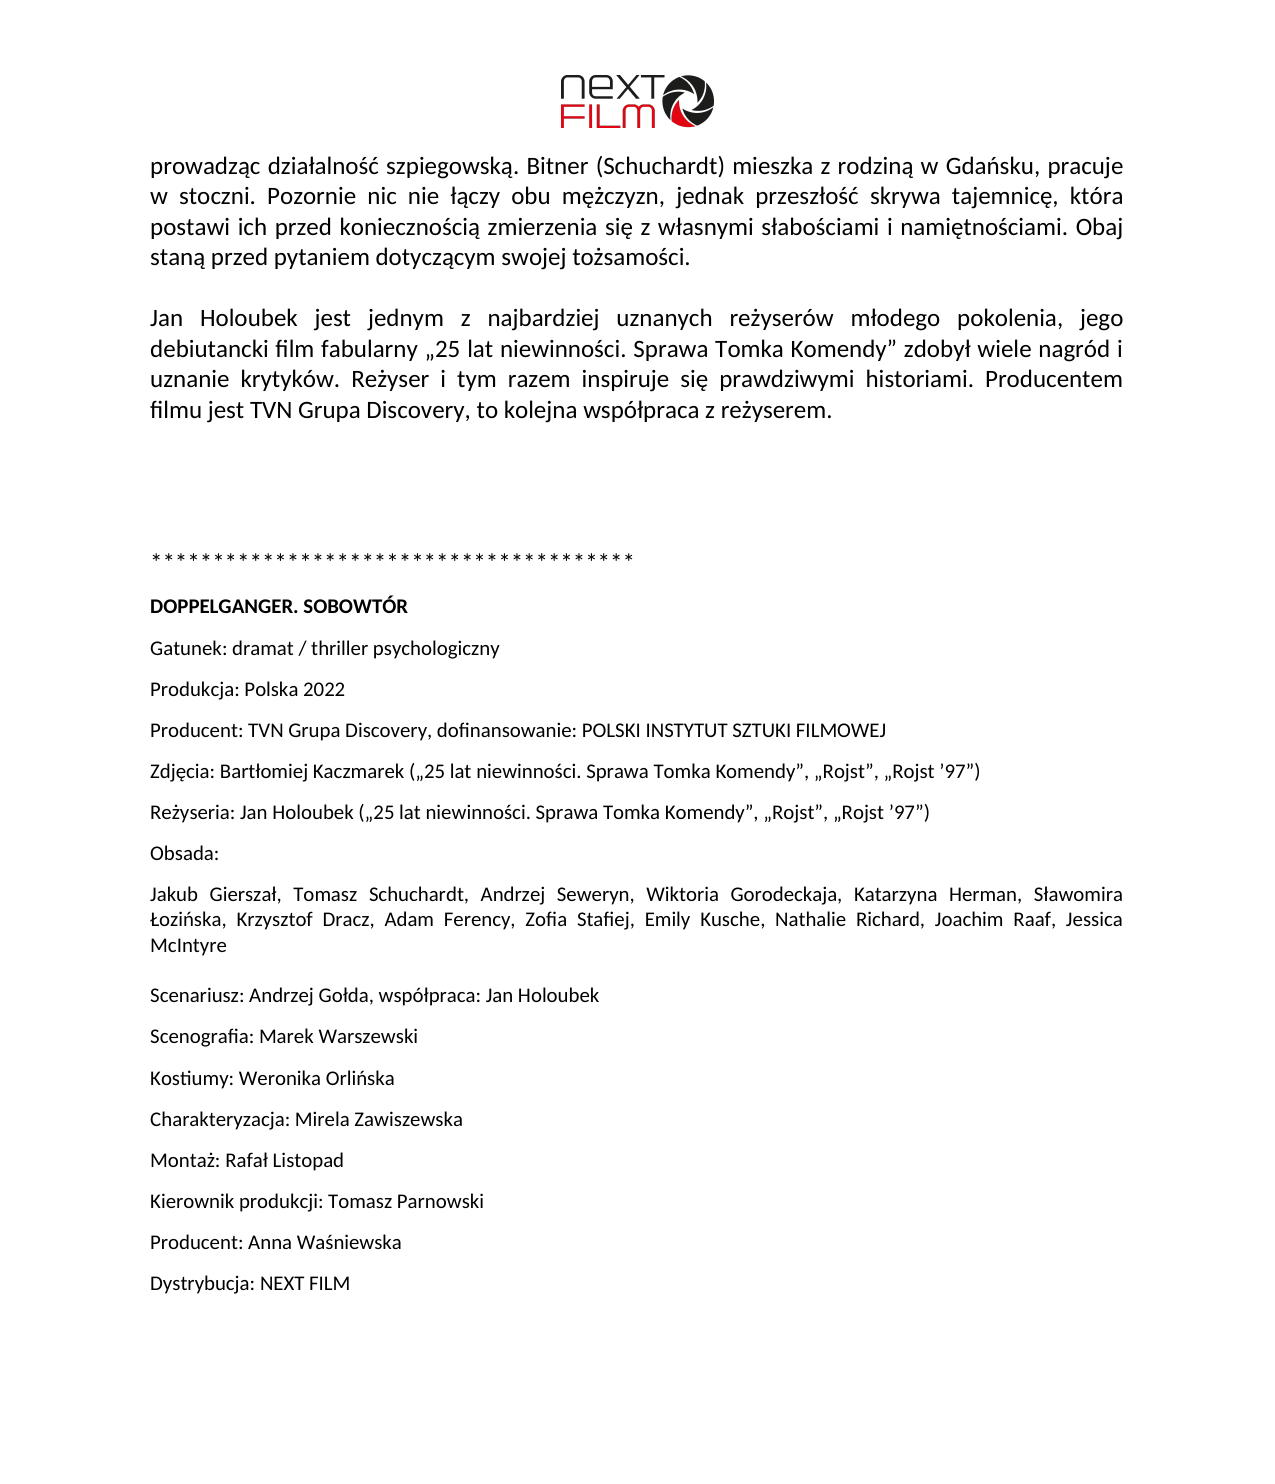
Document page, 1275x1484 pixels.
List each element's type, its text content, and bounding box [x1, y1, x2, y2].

text Kierownik produkcji: Tomasz Parnowski [150, 1188, 1125, 1213]
text Producent: TVN Grupa Discovery, dofinansowanie: POLSKI INSTYTUT SZTUKI FILMOWEJ [150, 717, 1125, 742]
text DOPPELGANGER. SOBOWTÓR [150, 594, 1125, 619]
text *************************************** [150, 547, 1125, 578]
picture [561, 75, 714, 128]
text Obsada: [150, 840, 1125, 865]
text Scenariusz: Andrzej Gołda, współpraca: Jan Holoubek [150, 983, 1125, 1008]
text Charakteryzacja: Mirela Zawiszewska [150, 1106, 1125, 1131]
text Kostiumy: Weronika Orlińska [150, 1065, 1125, 1090]
text Scenografia: Marek Warszewski [150, 1024, 1125, 1049]
text Jan Holoubek jest jednym z najbardziej uznanych reżyserów młodego pokolenia, jego debiutancki film fabularny „25 lat niewinności. Sprawa Tomka Komendy” zdobył wiele nagród i uznanie krytyków. Reżyser i tym razem inspiruje się prawdziwymi historiami. Producentem filmu jest TVN Grupa Discovery, to kolejna współpraca z reżyserem. [150, 303, 1125, 425]
text Gatunek: dramat / thriller psychologiczny [150, 635, 1125, 660]
text Montaż: Rafał Listopad [150, 1147, 1125, 1172]
text Reżyseria: Jan Holoubek („25 lat niewinności. Sprawa Tomka Komendy”, „Rojst”, „Rojst ’97”) [150, 799, 1125, 824]
text Producent: Anna Waśniewska [150, 1229, 1125, 1254]
text Produkcja: Polska 2022 [150, 676, 1125, 701]
text Dystrybucja: NEXT FILM [150, 1270, 1125, 1295]
text Jakub Gierszał, Tomasz Schuchardt, Andrzej Seweryn, Wiktoria Gorodeckaja, Katarzyna Herman, Sławomira Łozińska, Krzysztof Dracz, Adam Ferency, Zofia Stafiej, Emily Kusche, Nathalie Richard, Joachim Raaf, Jessica McIntyre [150, 881, 1125, 957]
text Zdjęcia: Bartłomiej Kaczmarek („25 lat niewinności. Sprawa Tomka Komendy”, „Rojst”, „Rojst ’97”) [150, 758, 1125, 783]
